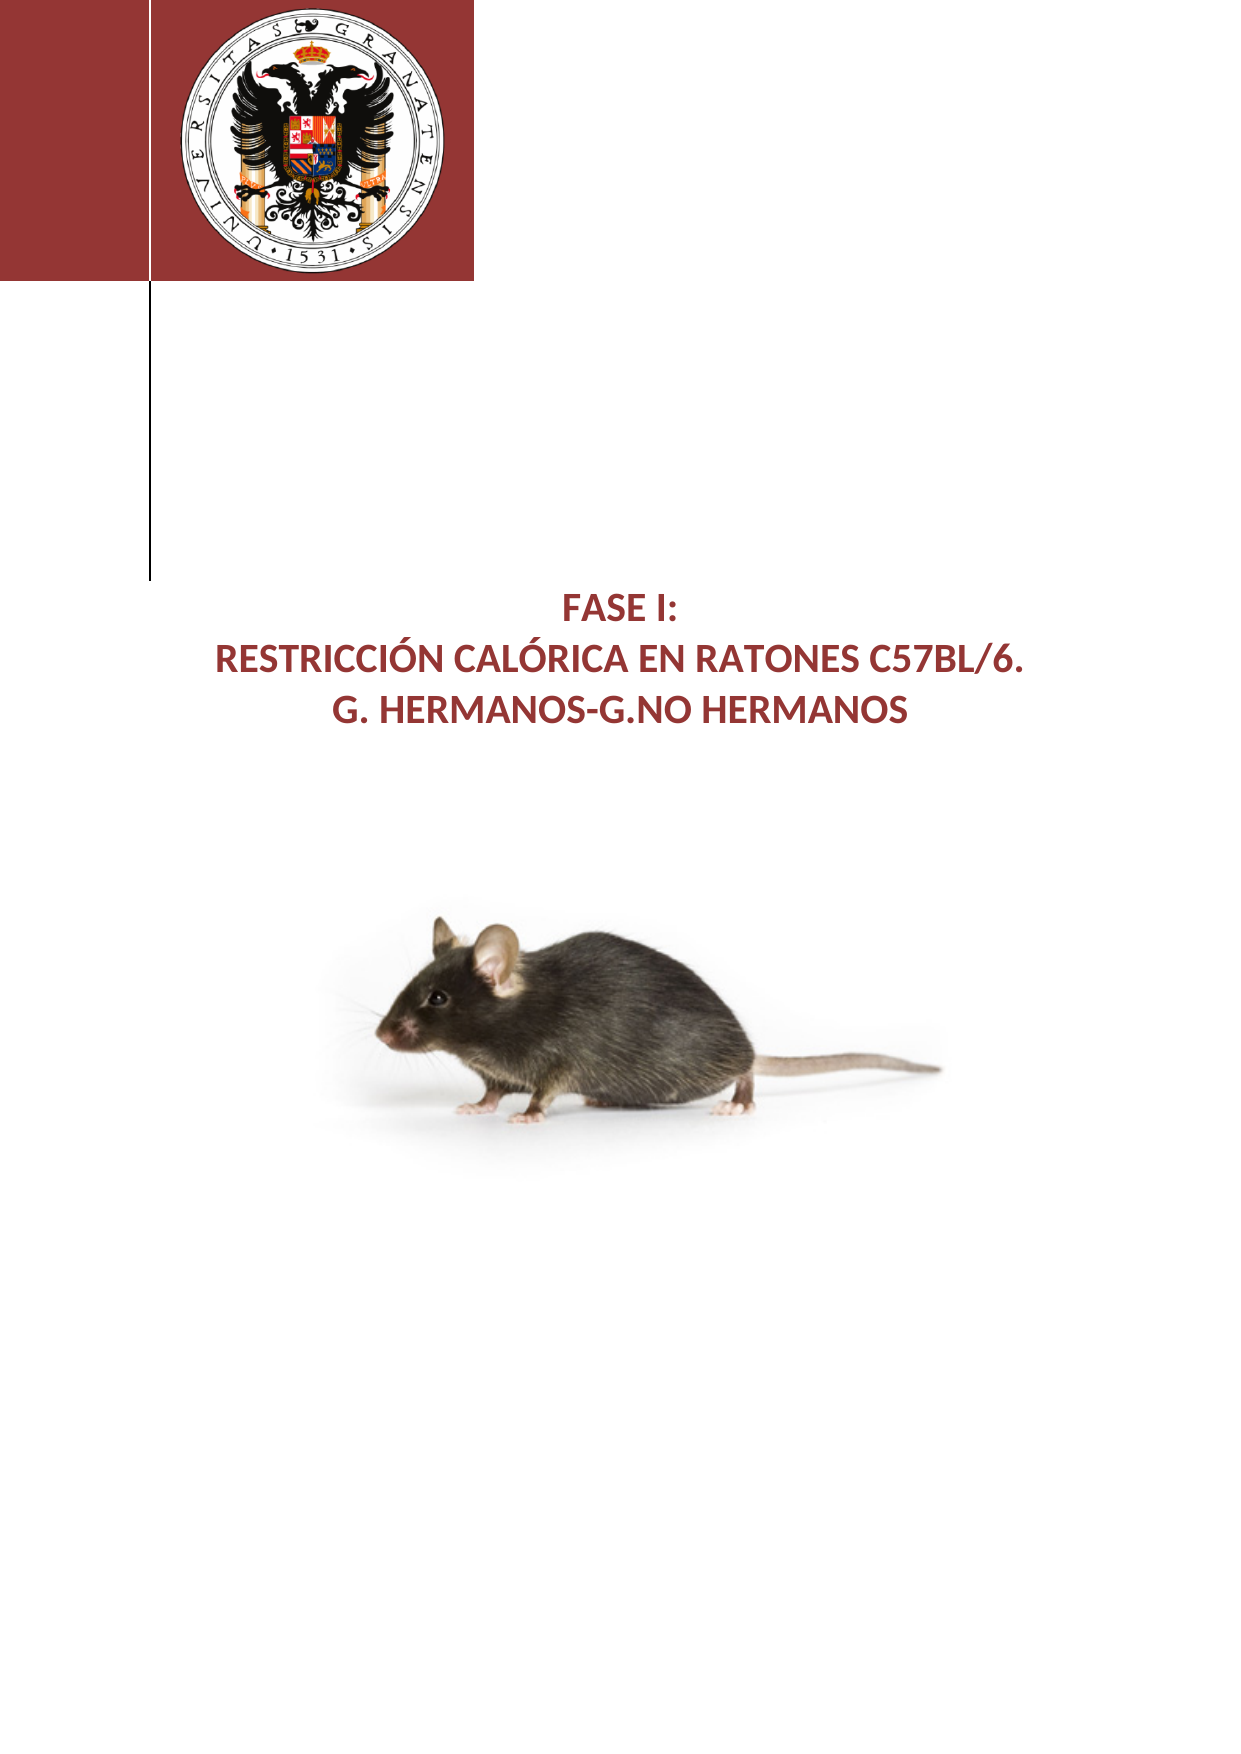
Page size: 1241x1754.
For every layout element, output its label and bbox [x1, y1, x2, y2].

picture [264, 845, 977, 1196]
picture [161, 0, 463, 282]
